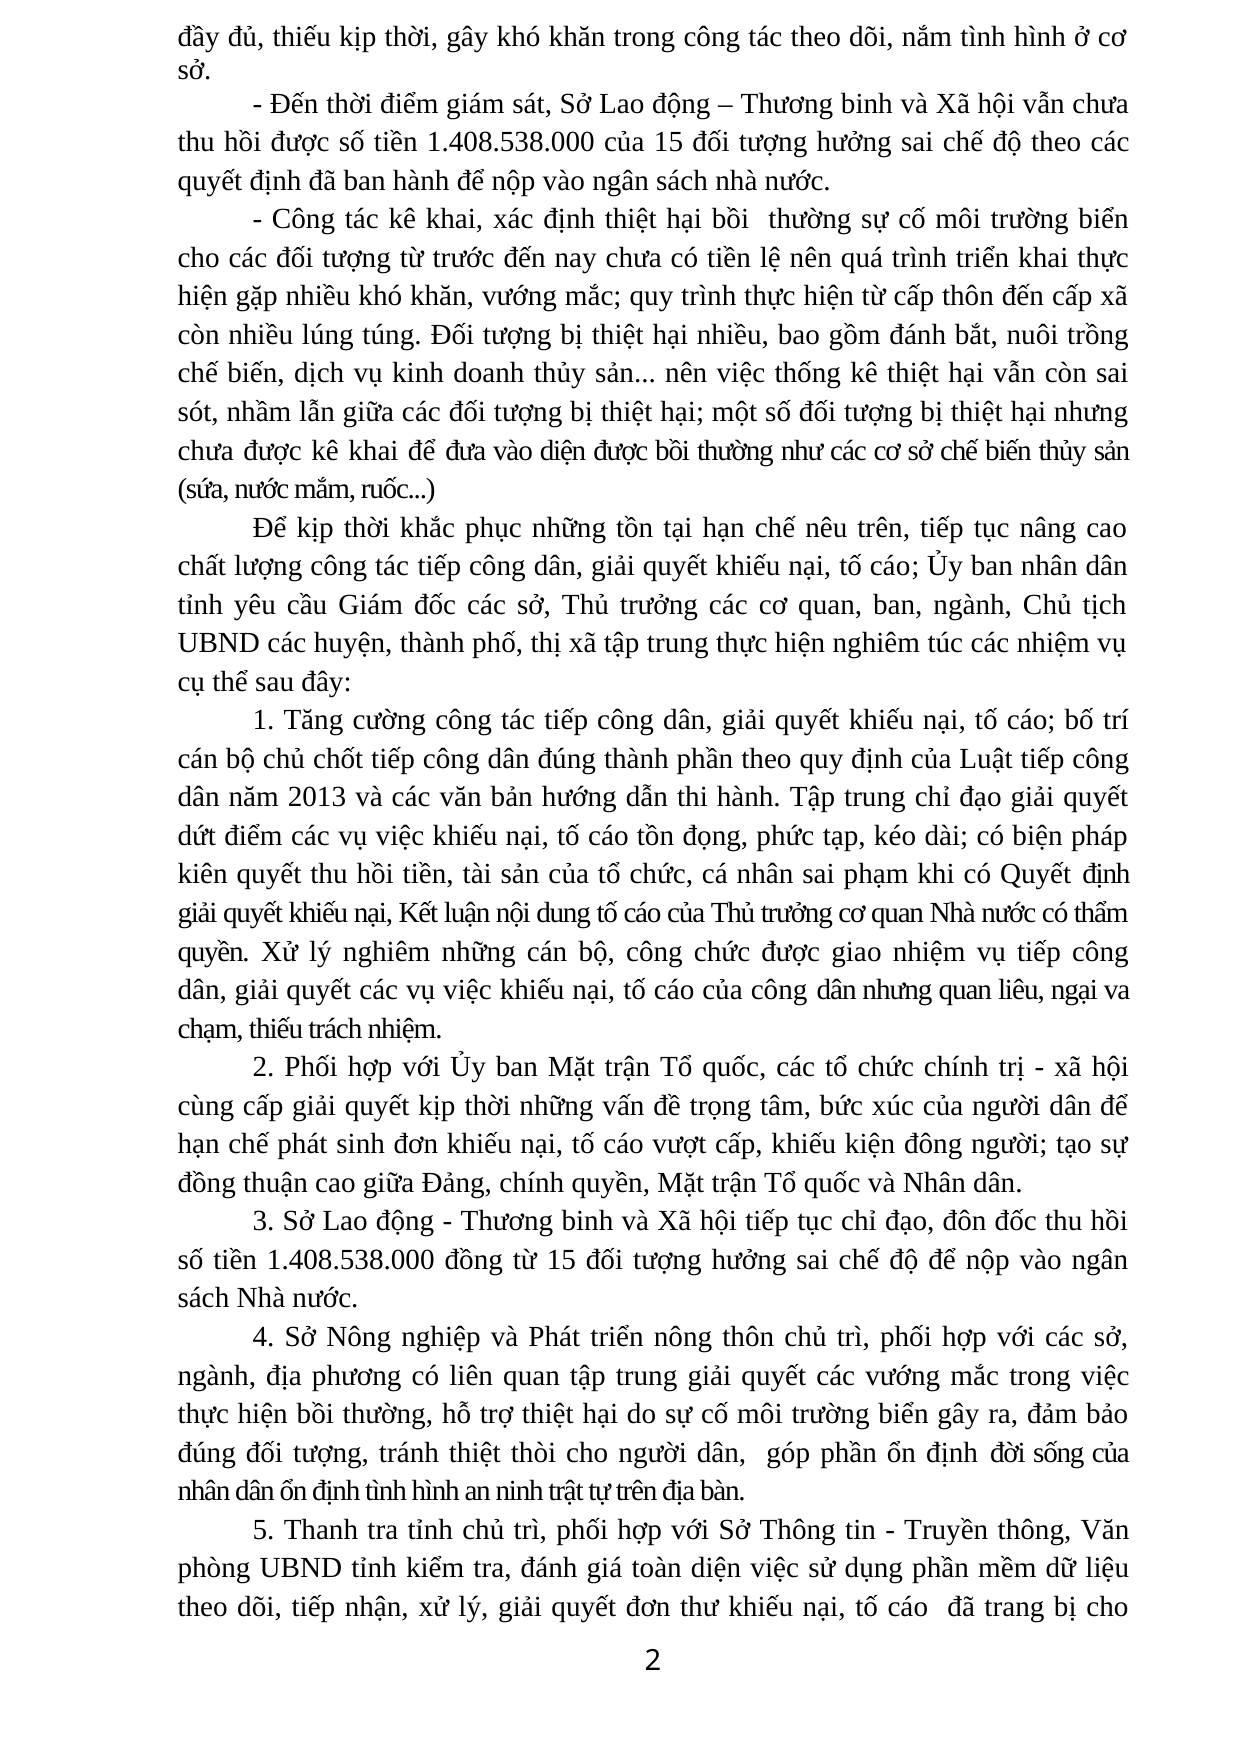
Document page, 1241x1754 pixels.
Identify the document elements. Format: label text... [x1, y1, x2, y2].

text 2. Phối hợp với Ủy ban Mặt trận Tổ quốc, các tổ chức chính trị - xã hội cùng cấp giải quyết kịp thời những vấn đề trọng tâm, bức xúc của người dân để hạn chế phát sinh đơn khiếu nại, tố cáo vượt cấp, khiếu kiện đông người; tạo sự đồng thuận cao giữa Đảng, chính quyền, Mặt trận Tổ quốc và Nhân dân. [177, 1049, 1130, 1198]
text 4. Sở Nông nghiệp và Phát triển nông thôn chủ trì, phối hợp với các sở, ngành, địa phương có liên quan tập trung giải quyết các vướng mắc trong việc thực hiện bồi thường, hỗ trợ thiệt hại do sự cố môi trường biển gây ra, đảm bảo đúng đối tượng, tránh thiệt thòi cho người dân, góp phần ổn định đời sống của nhân dân ổn định tình hình an ninh trật tự trên địa bàn. [177, 1319, 1130, 1507]
text Để kịp thời khắc phục những tồn tại hạn chế nêu trên, tiếp tục nâng cao chất lượng công tác tiếp công dân, giải quyết khiếu nại, tố cáo; Ủy ban nhân dân tỉnh yêu cầu Giám đốc các sở, Thủ trưởng các cơ quan, ban, ngành, Chủ tịch UBND các huyện, thành phố, thị xã tập trung thực hiện nghiêm túc các nhiệm vụ cụ thể sau đây: [177, 510, 1128, 697]
text 1. Tăng cường công tác tiếp công dân, giải quyết khiếu nại, tố cáo; bố trí cán bộ chủ chốt tiếp công dân đúng thành phần theo quy định của Luật tiếp công dân năm 2013 và các văn bản hướng dẫn thi hành. Tập trung chỉ đạo giải quyết dứt điểm các vụ việc khiếu nại, tố cáo tồn đọng, phức tạp, kéo dài; có biện pháp kiên quyết thu hồi tiền, tài sản của tổ chức, cá nhân sai phạm khi có Quyết định giải quyết khiếu nại, Kết luận nội dung tố cáo của Thủ trưởng cơ quan Nhà nước có thẩm quyền. Xử lý nghiêm những cán bộ, công chức được giao nhiệm vụ tiếp công dân, giải quyết các vụ việc khiếu nại, tố cáo của công dân nhưng quan liêu, ngại va chạm, thiếu trách nhiệm. [177, 702, 1130, 1044]
text - Đến thời điểm giám sát, Sở Lao động – Thương binh và Xã hội vẫn chưa thu hồi được số tiền 1.408.538.000 của 15 đối tượng hưởng sai chế độ theo các quyết định đã ban hành để nộp vào ngân sách nhà nước. [177, 86, 1130, 196]
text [177, 1512, 1130, 1622]
text 3. Sở Lao động - Thương binh và Xã hội tiếp tục chỉ đạo, đôn đốc thu hồi số tiền 1.408.538.000 đồng từ 15 đối tượng hưởng sai chế độ để nộp vào ngân sách Nhà nước. [177, 1203, 1130, 1314]
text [177, 19, 1128, 86]
text - Công tác kê khai, xác định thiệt hại bồi thường sự cố môi trường biển cho các đối tượng từ trước đến nay chưa có tiền lệ nên quá trình triển khai thực hiện gặp nhiều khó khăn, vướng mắc; quy trình thực hiện từ cấp thôn đến cấp xã còn nhiều lúng túng. Đối tượng bị thiệt hại nhiều, bao gồm đánh bắt, nuôi trồng chế biến, dịch vụ kinh doanh thủy sản... nên việc thống kê thiệt hại vẫn còn sai sót, nhầm lẫn giữa các đối tượng bị thiệt hại; một số đối tượng bị thiệt hại nhưng chưa được kê khai để đưa vào diện được bồi thường như các cơ sở chế biến thủy sản (sứa, nước mắm, ruốc...) [177, 201, 1130, 505]
